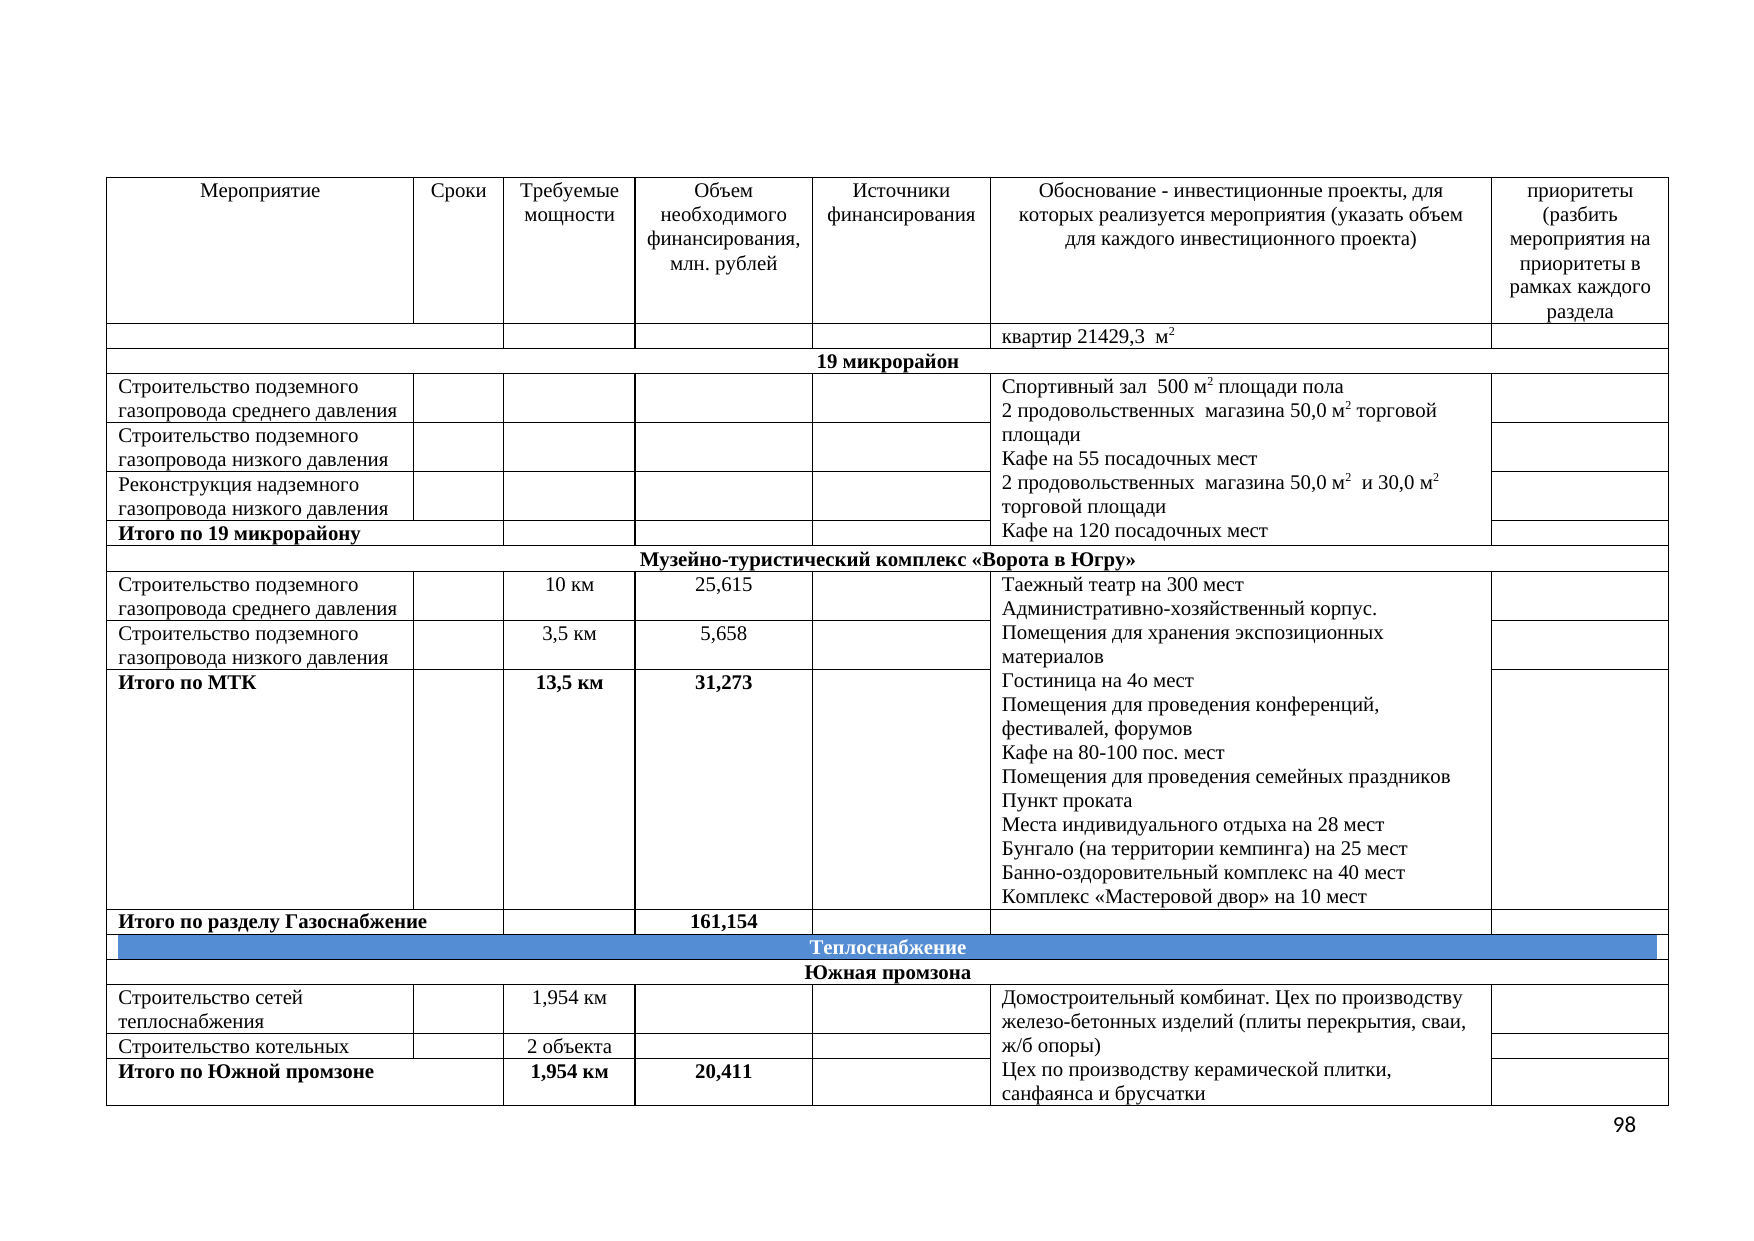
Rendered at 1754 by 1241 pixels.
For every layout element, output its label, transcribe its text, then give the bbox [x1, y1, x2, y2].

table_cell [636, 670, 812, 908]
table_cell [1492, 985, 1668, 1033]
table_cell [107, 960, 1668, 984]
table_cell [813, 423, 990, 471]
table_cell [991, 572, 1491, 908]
table_header Мероприятие [107, 178, 413, 323]
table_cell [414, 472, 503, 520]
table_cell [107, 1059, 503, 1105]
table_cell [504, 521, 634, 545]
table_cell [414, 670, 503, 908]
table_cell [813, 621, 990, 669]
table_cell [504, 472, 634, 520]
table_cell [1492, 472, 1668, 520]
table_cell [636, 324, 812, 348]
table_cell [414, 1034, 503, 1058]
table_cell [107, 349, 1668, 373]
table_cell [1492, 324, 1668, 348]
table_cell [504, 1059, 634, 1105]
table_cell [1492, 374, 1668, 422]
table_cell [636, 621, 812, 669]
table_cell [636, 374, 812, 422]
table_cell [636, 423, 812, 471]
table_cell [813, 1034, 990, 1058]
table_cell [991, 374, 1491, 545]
table_header Требуемые мощности [504, 178, 634, 323]
table_header Объем необходимого финансирования, млн. рублей [636, 178, 812, 323]
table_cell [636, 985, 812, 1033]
table_header Источники финансирования [813, 178, 990, 323]
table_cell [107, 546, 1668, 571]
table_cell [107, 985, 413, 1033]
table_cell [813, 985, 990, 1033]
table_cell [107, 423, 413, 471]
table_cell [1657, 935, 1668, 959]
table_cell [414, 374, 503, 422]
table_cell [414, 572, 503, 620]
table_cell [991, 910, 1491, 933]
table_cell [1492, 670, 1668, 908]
table_header Обоснование - инвестиционные проекты, для которых реализуется мероприятия (указать объем для каждого инвестиционного проекта) [991, 178, 1491, 323]
table_header Сроки [414, 178, 503, 323]
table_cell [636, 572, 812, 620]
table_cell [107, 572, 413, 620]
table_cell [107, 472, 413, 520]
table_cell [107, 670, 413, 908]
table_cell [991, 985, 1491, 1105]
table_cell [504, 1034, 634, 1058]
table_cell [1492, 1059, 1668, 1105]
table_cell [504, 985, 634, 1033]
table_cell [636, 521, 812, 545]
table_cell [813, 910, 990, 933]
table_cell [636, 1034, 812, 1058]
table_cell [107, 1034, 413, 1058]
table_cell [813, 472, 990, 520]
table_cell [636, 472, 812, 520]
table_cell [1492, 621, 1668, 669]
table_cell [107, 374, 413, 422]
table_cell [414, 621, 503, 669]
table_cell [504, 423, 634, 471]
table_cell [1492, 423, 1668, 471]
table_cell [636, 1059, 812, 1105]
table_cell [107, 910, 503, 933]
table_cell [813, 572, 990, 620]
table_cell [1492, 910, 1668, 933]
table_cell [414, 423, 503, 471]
table_header приоритеты (разбить мероприятия на приоритеты в рамках каждого раздела [1492, 178, 1668, 323]
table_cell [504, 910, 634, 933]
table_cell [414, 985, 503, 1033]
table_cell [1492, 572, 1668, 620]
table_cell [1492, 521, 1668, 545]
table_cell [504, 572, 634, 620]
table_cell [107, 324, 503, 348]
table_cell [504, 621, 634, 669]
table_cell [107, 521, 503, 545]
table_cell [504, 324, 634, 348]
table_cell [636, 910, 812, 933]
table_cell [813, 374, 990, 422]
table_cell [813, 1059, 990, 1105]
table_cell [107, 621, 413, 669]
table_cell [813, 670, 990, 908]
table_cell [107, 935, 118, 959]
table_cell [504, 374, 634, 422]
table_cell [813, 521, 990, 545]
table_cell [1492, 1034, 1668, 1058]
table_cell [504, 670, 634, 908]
